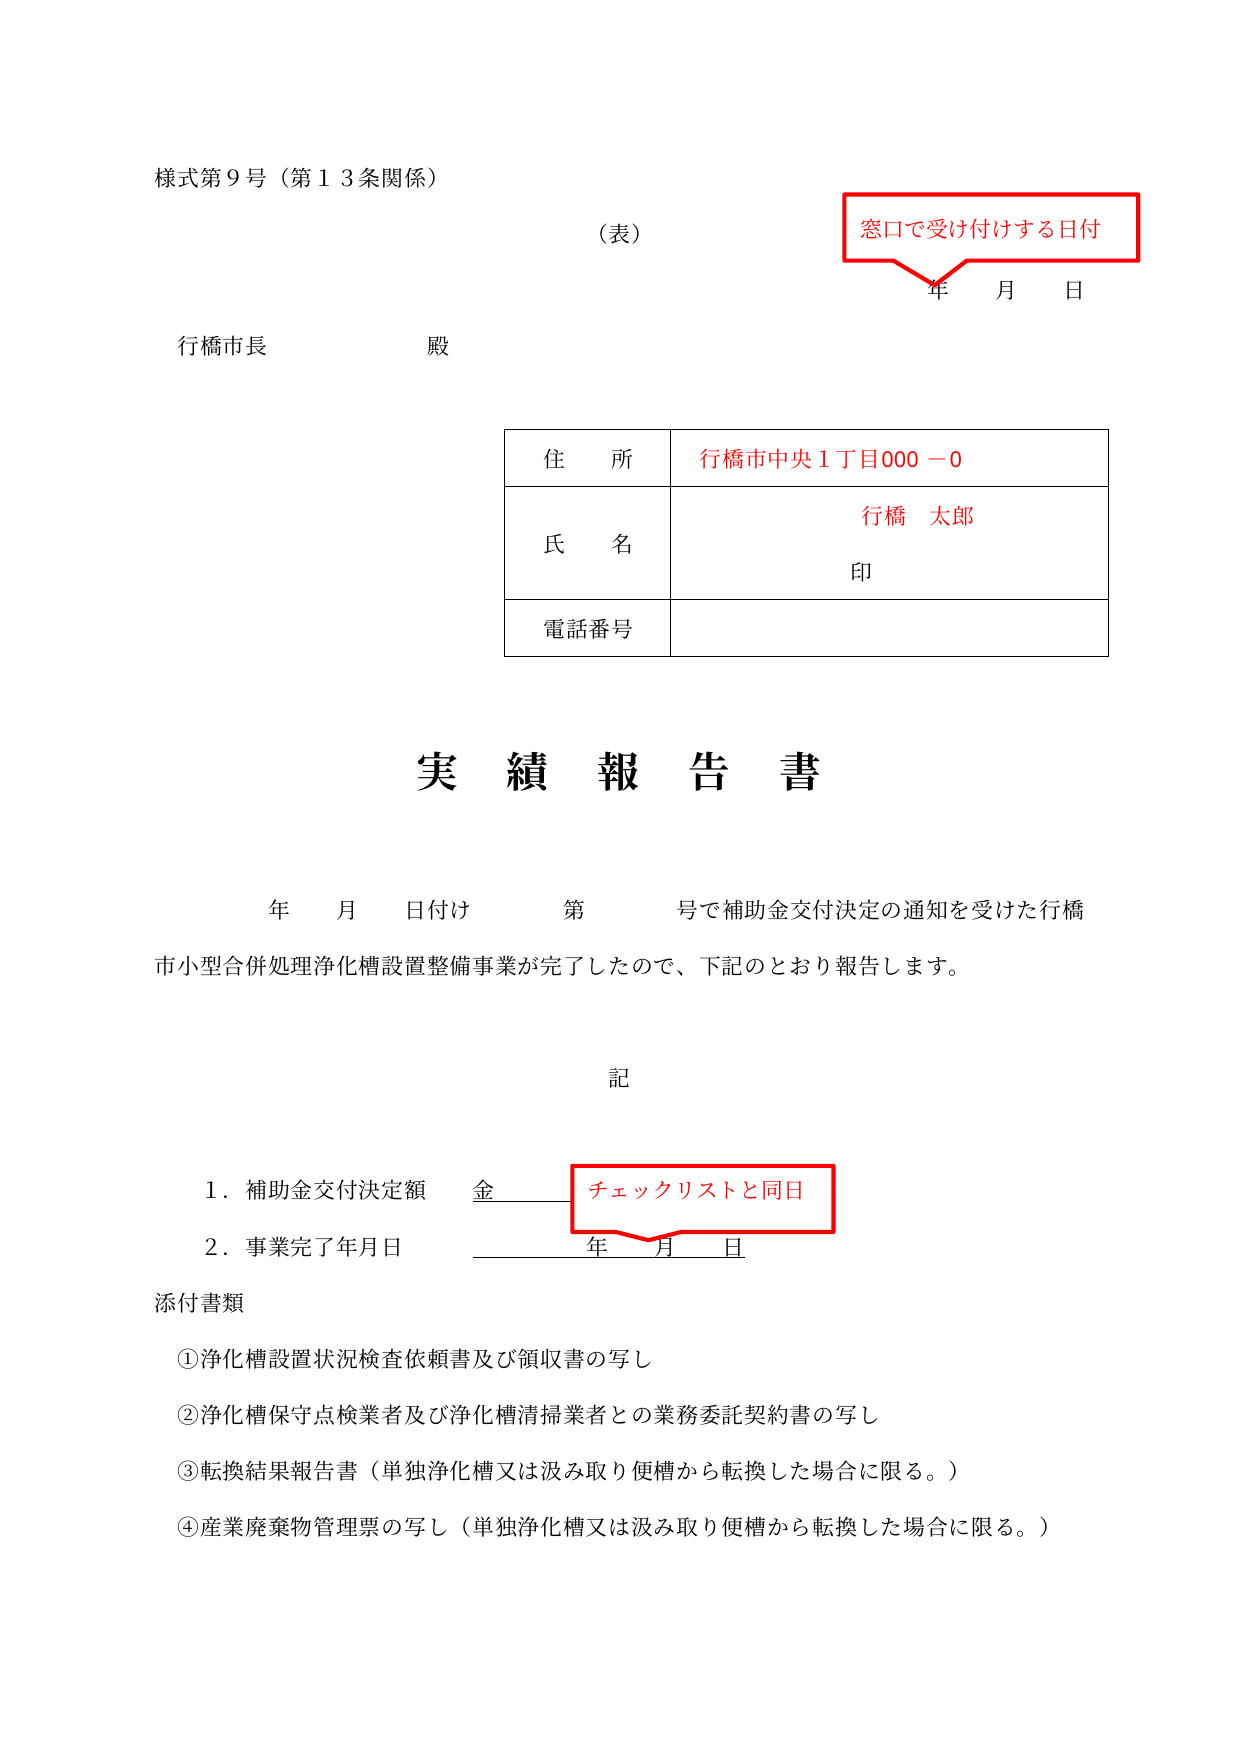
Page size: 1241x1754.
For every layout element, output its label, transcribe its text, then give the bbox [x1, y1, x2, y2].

text ③転換結果報告書（単独浄化槽又は汲み取り便槽から転換した場合に限る。） [154, 1442, 1086, 1498]
table_header 住 所 [505, 430, 670, 486]
table_cell 電話番号 [505, 600, 670, 656]
text ②浄化槽保守点検業者及び浄化槽清掃業者との業務委託契約書の写し [154, 1386, 1086, 1442]
text 記 [154, 1049, 1086, 1105]
text （表） [847, 204, 1086, 261]
text 実 績 報 告 書 [154, 713, 1086, 825]
text ２．事業完了年月日 年 月 日 [154, 1217, 1086, 1273]
text 年 月 日付け 第 号で補助金交付決定の通知を受けた行橋市小型合併処理浄化槽設置整備事業が完了したので、下記のとおり報告します。 [154, 881, 1086, 993]
text （表） [154, 204, 842, 261]
text １．補助金交付決定額 金 円 [154, 1161, 1086, 1217]
text ④産業廃棄物管理票の写し（単独浄化槽又は汲み取り便槽から転換した場合に限る。） [154, 1498, 1086, 1554]
table_header 行橋市中央１丁目000－0 [671, 430, 1108, 486]
text 行橋市長 殿 [154, 317, 1086, 373]
table_cell [671, 600, 1108, 656]
text ①浄化槽設置状況検査依頼書及び領収書の写し [154, 1329, 1086, 1386]
text 年 月 日 [154, 261, 1086, 317]
text 様式第９号（第１３条関係） [154, 148, 1086, 204]
table_cell 氏 名 [505, 487, 670, 599]
table_cell 行橋 太郎 印 [671, 487, 1108, 599]
text 添付書類 [154, 1273, 1086, 1329]
